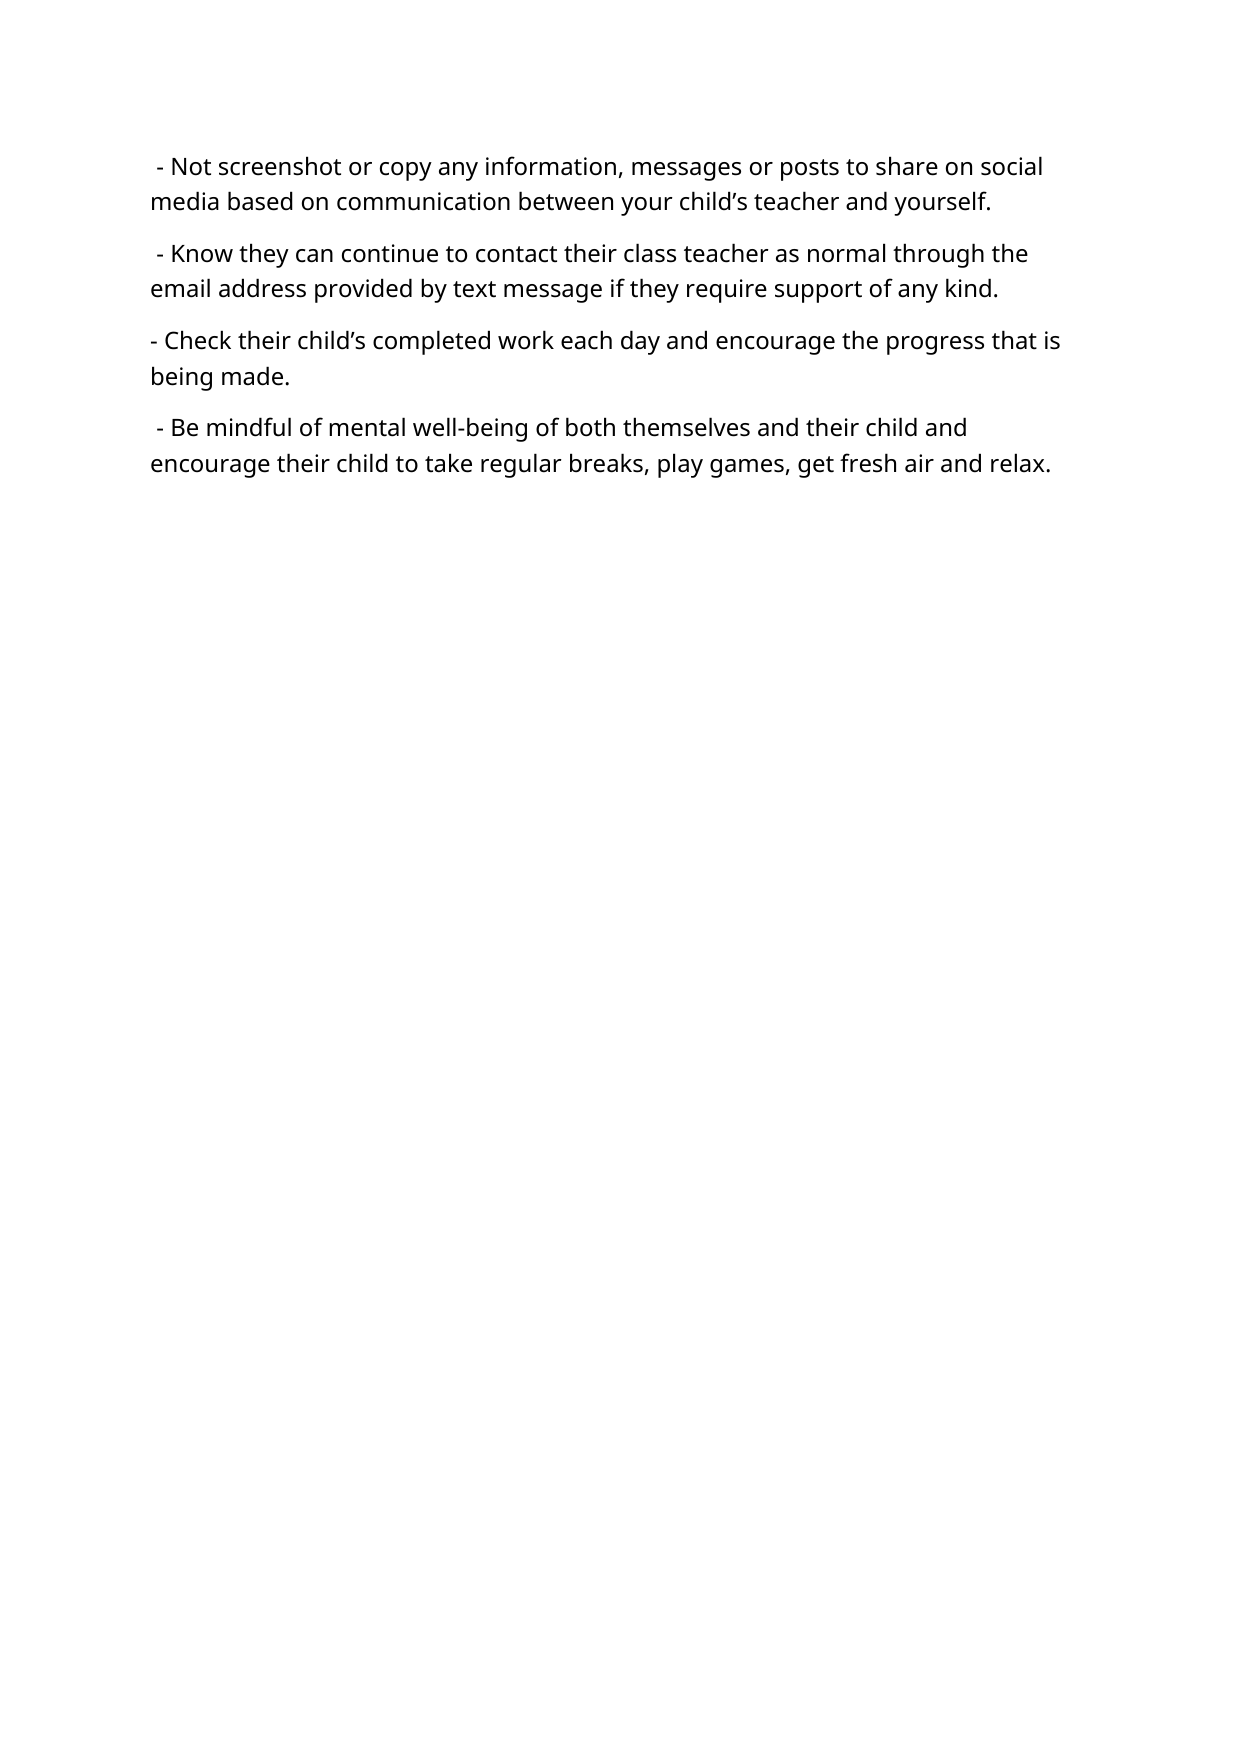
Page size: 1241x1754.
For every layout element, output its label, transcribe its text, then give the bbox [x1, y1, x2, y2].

text - Know they can continue to contact their class teacher as normal through the email address provided by text message if they require support of any kind. [150, 237, 1090, 305]
text - Be mindful of mental well-being of both themselves and their child and encourage their child to take regular breaks, play games, get fresh air and relax. [150, 411, 1090, 479]
text - Check their child’s completed work each day and encourage the progress that is being made. [150, 324, 1090, 392]
text - Not screenshot or copy any information, messages or posts to share on social media based on communication between your child’s teacher and yourself. [150, 150, 1090, 218]
